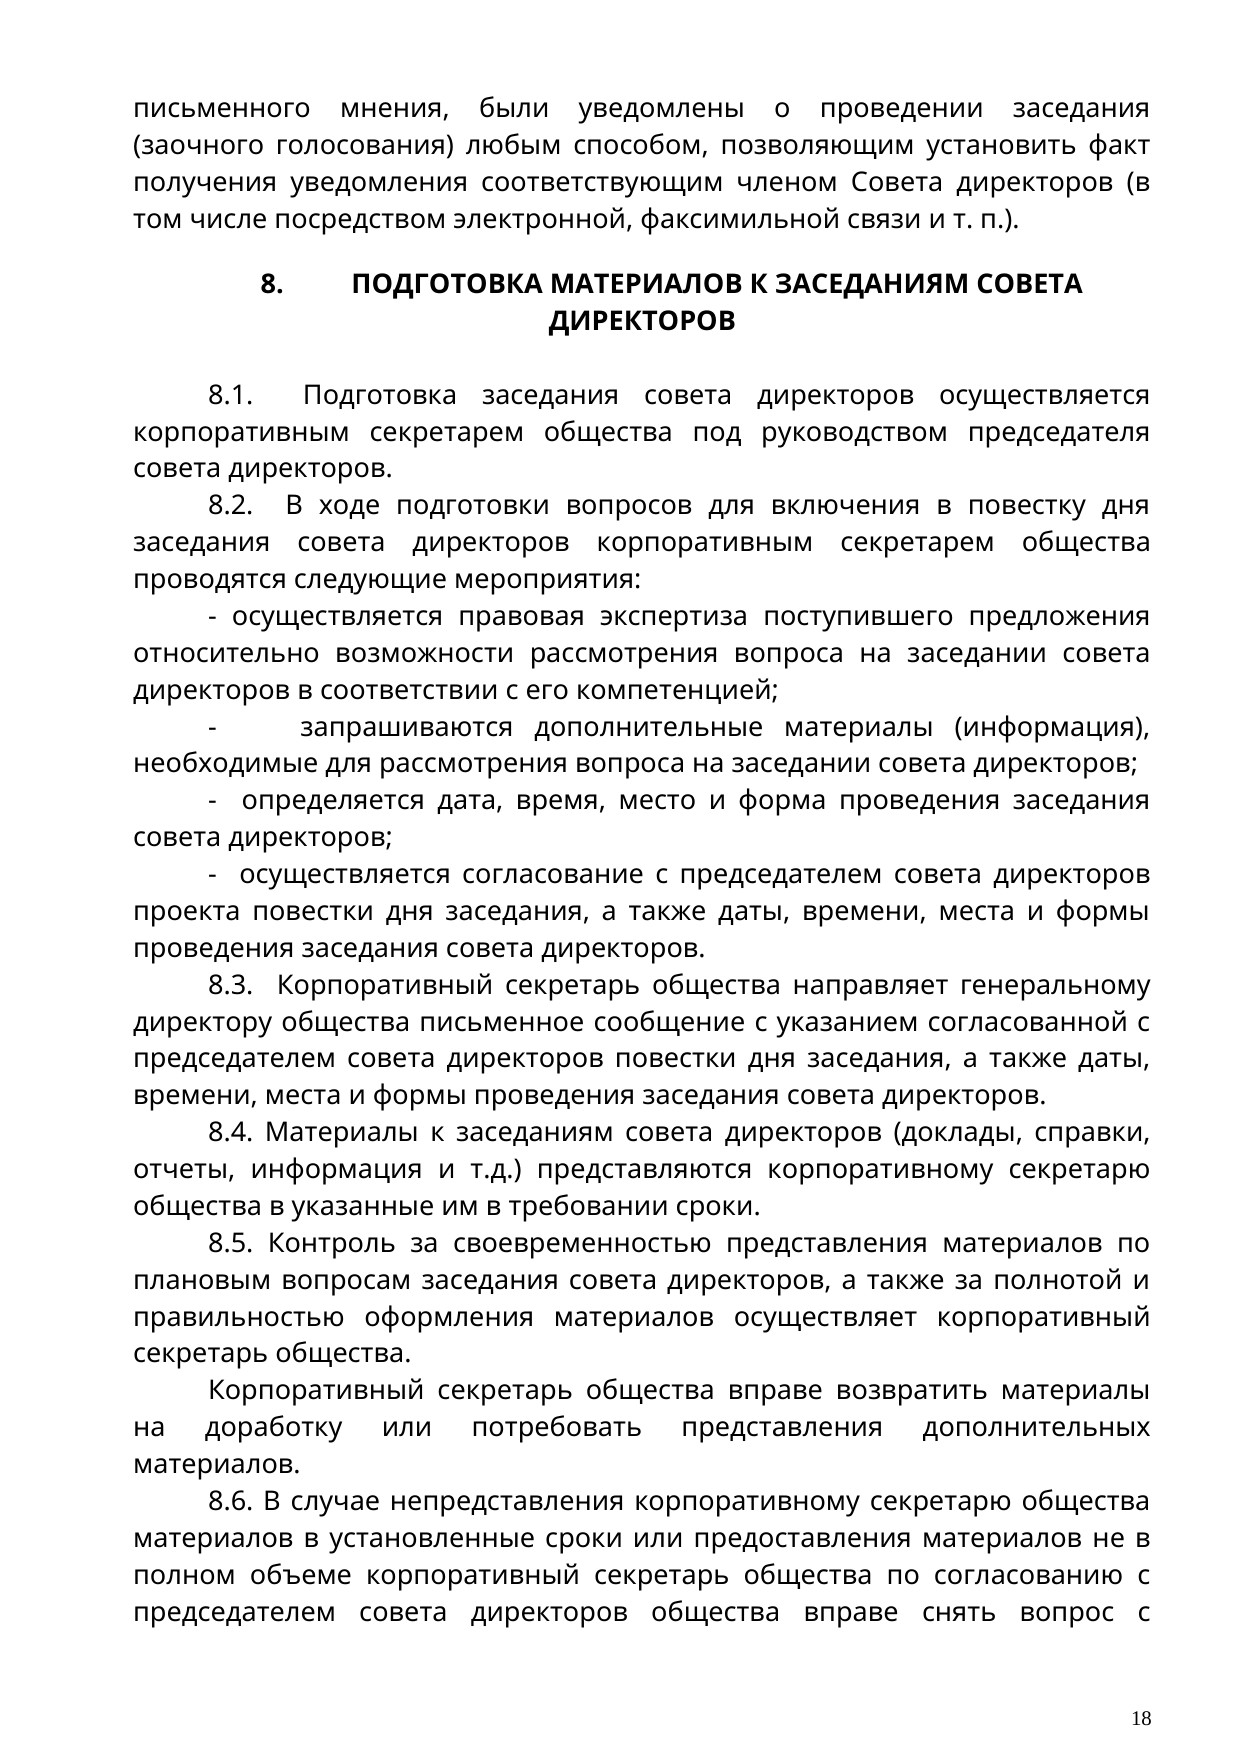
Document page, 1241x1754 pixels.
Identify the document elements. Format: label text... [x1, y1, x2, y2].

text 8.5. Контроль за своевременностью представления материалов по плановым вопросам заседания совета директоров, а также за полнотой и правильностью оформления материалов осуществляет корпоративный секретарь общества. [133, 1223, 1152, 1371]
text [133, 89, 1152, 236]
text - запрашиваются дополнительные материалы (информация), необходимые для рассмотрения вопроса на заседании совета директоров; [133, 707, 1152, 781]
text 8.4. Материалы к заседаниям совета директоров (доклады, справки, отчеты, информация и т.д.) представляются корпоративному секретарю общества в указанные им в требовании сроки. [133, 1113, 1152, 1223]
text 8.3. Корпоративный секретарь общества направляет генеральному директору общества письменное сообщение с указанием согласованной с председателем совета директоров повестки дня заседания, а также даты, времени, места и формы проведения заседания совета директоров. [133, 965, 1152, 1113]
subtitle ПОДГОТОВКА МАТЕРИАЛОВ К ЗАСЕДАНИЯМ СОВЕТА ДИРЕКТОРОВ [133, 264, 1152, 338]
text 8.1. Подготовка заседания совета директоров осуществляется корпоративным секретарем общества под руководством председателя совета директоров. [133, 375, 1152, 486]
text 8.2. В ходе подготовки вопросов для включения в повестку дня заседания совета директоров корпоративным секретарем общества проводятся следующие мероприятия: [133, 486, 1152, 596]
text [133, 1481, 1152, 1629]
text Корпоративный секретарь общества вправе возвратить материалы на доработку или потребовать представления дополнительных материалов. [133, 1371, 1152, 1481]
text - осуществляется правовая экспертиза поступившего предложения относительно возможности рассмотрения вопроса на заседании совета директоров в соответствии с его компетенцией; [133, 596, 1152, 707]
text - осуществляется согласование с председателем совета директоров проекта повестки дня заседания, а также даты, времени, места и формы проведения заседания совета директоров. [133, 854, 1152, 965]
text - определяется дата, время, место и форма проведения заседания совета директоров; [133, 781, 1152, 854]
